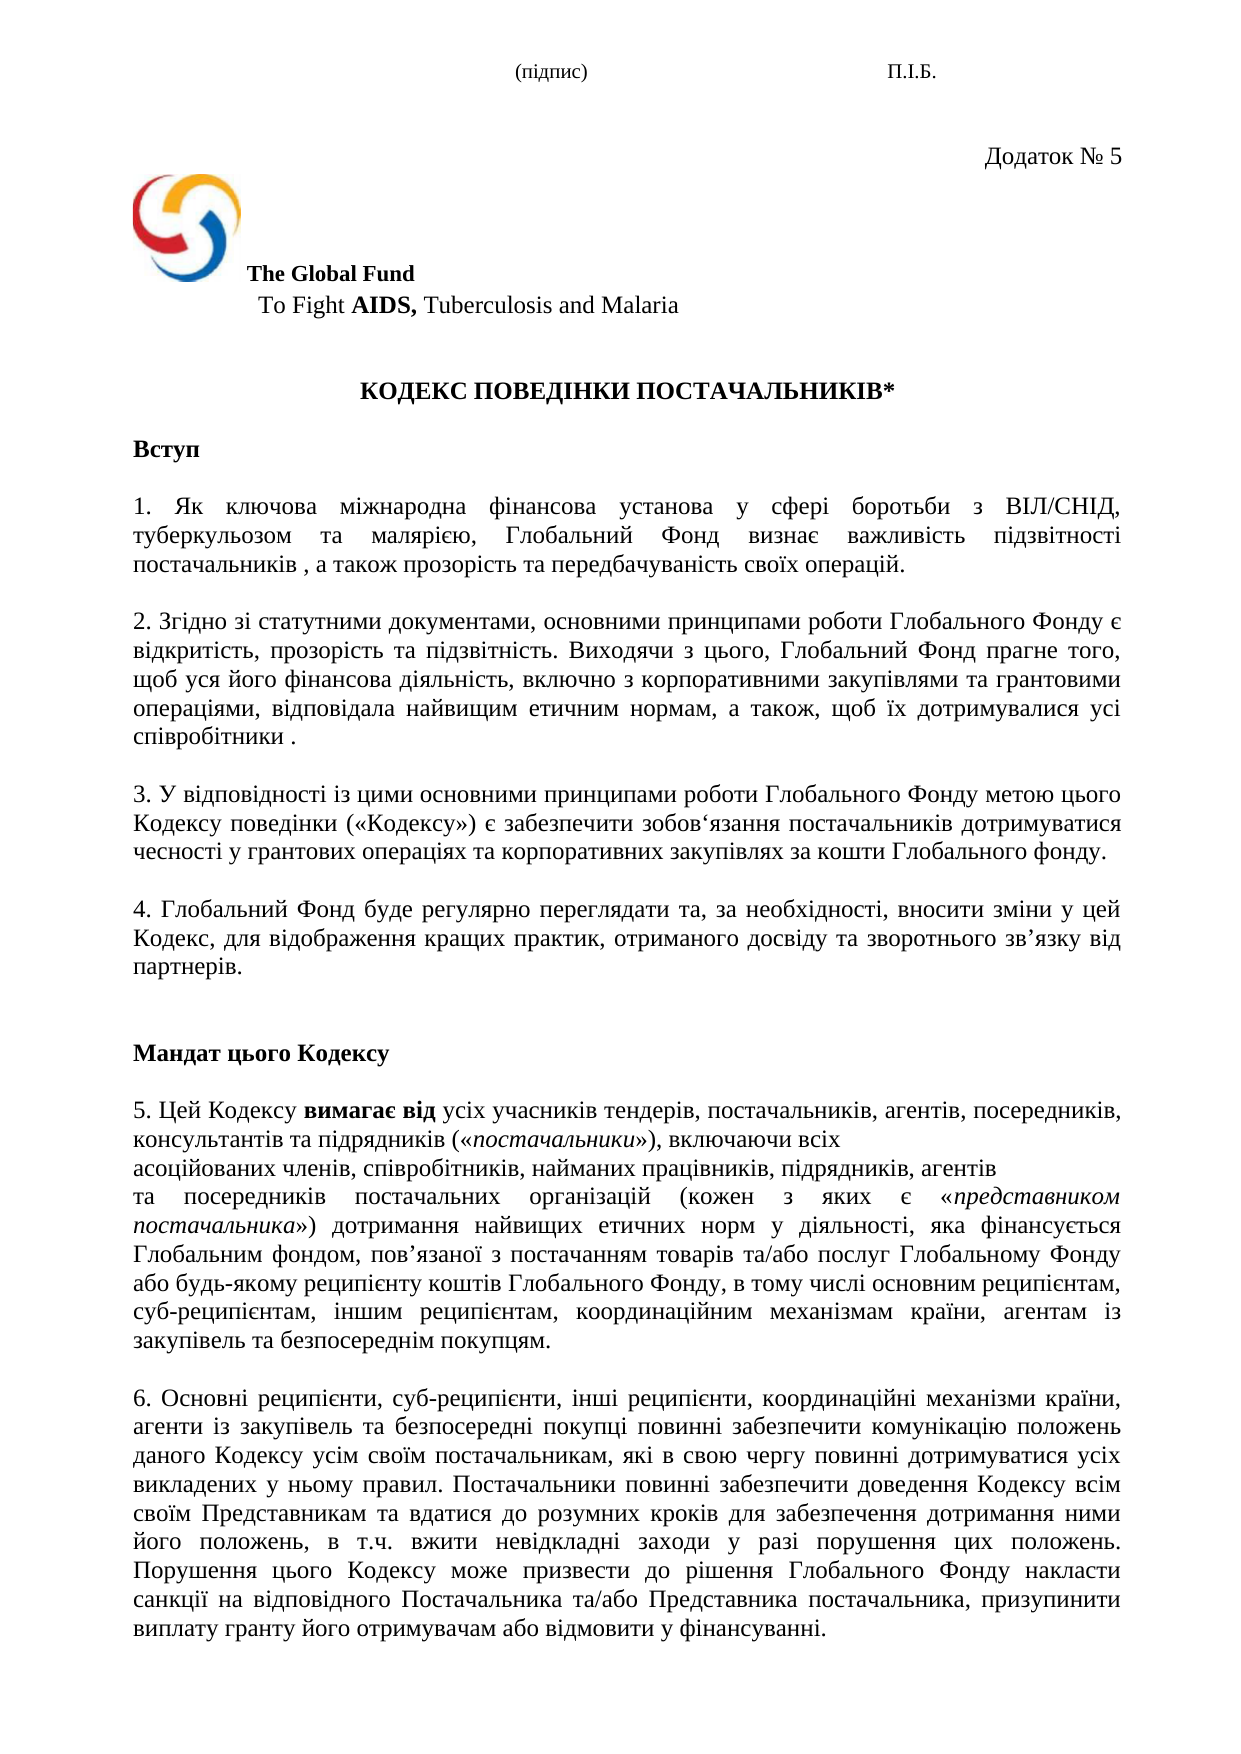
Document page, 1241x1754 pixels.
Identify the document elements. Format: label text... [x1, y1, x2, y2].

text асоційованих членів, співробітників, найманих працівників, підрядників, агентів [133, 1153, 1122, 1181]
text 5. Цей Кодексу вимагає від усіх учасників тендерів, постачальників, агентів, посередників, консультантів та підрядників («постачальники»), включаючи всіх [133, 1095, 1122, 1153]
text The Global Fund [133, 174, 1122, 286]
text Додаток № 5 [738, 141, 1122, 170]
text 1. Як ключова міжнародна фінансова установа у сфері боротьби з ВІЛ/СНІД, туберкульозом та малярією, Глобальний Фонд визнає важливість підзвітності постачальників , а також прозорість та передбачуваність своїх операцій. [133, 491, 1122, 578]
text КОДЕКС ПОВЕДІНКИ ПОСТАЧАЛЬНИКІВ* [133, 376, 1122, 405]
picture [132, 174, 241, 282]
text 6. Основні реципієнти, суб-реципієнти, інші реципієнти, координаційні механізми країни, агенти із закупівель та безпосередні покупці повинні забезпечити комунікацію положень даного Кодексу усім своїм постачальникам, які в свою чергу повинні дотримуватися усіх викладених у ньому правил. Постачальники повинні забезпечити доведення Кодексу всім своїм Представникам та вдатися до розумних кроків для забезпечення дотримання ними його положень, в т.ч. вжити невідкладні заходи у разі порушення цих положень. Порушення цього Кодексу може призвести до рішення Глобального Фонду накласти санкції на відповідного Постачальника та/або Представника постачальника, призупинити виплату гранту його отримувачам або відмовити у фінансуванні. [133, 1383, 1122, 1641]
text Мандат цього Кодексу [133, 1038, 1122, 1066]
text 4. Глобальний Фонд буде регулярно переглядати та, за необхідності, вносити зміни у цей Кодекс, для відображення кращих практик, отриманого досвіду та зворотнього зв’язку від партнерів. [133, 894, 1122, 980]
text 3. У відповідності із цими основними принципами роботи Глобального Фонду метою цього Кодексу поведінки («Кодексу») є забезпечити зобов‘язання постачальників дотримуватися чесності у грантових операціях та корпоративних закупівлях за кошти Глобального фонду. [133, 779, 1122, 865]
text Вступ [133, 434, 1122, 463]
text To Fight AIDS, Tuberculosis and Malaria [133, 290, 1122, 319]
text та посередників постачальних організацій (кожен з яких є «представником постачальника») дотримання найвищих етичних норм у діяльності, яка фінансується Глобальним фондом, пов’язаної з постачанням товарів та/або послуг Глобальному Фонду або будь-якому реципієнту коштів Глобального Фонду, в тому числі основним реципієнтам, суб-реципієнтам, іншим реципієнтам, координаційним механізмам країни, агентам із закупівель та безпосереднім покупцям. [133, 1181, 1122, 1354]
text 2. Згідно зі статутними документами, основними принципами роботи Глобального Фонду є відкритість, прозорість та підзвітність. Виходячи з цього, Глобальний Фонд прагне того, щоб уся його фінансова діяльність, включно з корпоративними закупівлями та грантовими операціями, відповідала найвищим етичним нормам, а також, щоб їх дотримувалися усі співробітники . [133, 606, 1122, 750]
text (підпис) П.І.Б. [133, 59, 1122, 83]
